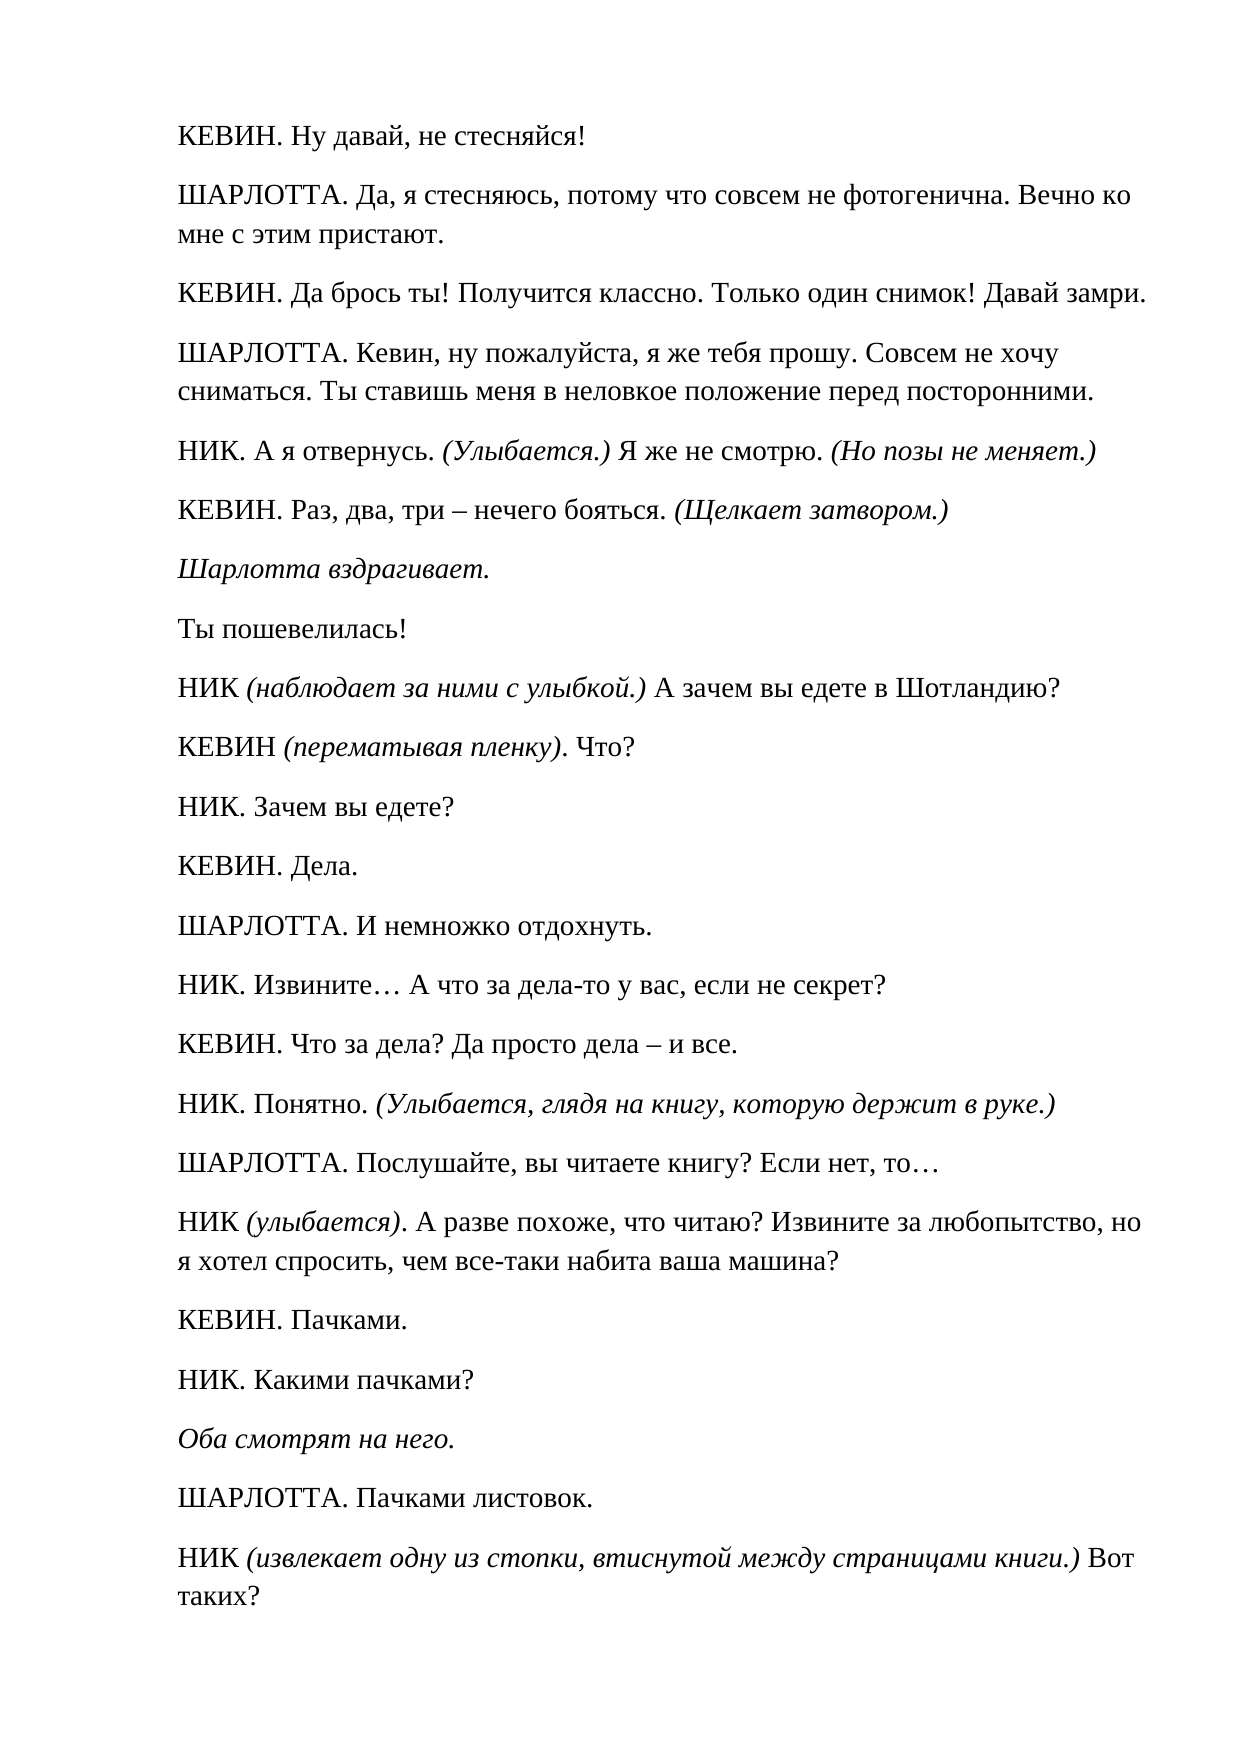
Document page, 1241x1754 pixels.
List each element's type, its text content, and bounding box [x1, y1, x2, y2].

text Ты пошевелилась! [177, 611, 1152, 644]
text КЕВИН. Пачками. [177, 1302, 1152, 1336]
text НИК. Зачем вы едете? [177, 789, 1152, 822]
text Шарлотта вздрагивает. [177, 551, 1152, 585]
text НИК. Извините… А что за дела-то у вас, если не секрет? [177, 967, 1152, 1001]
text КЕВИН. Ну давай, не стесняйся! [177, 118, 1152, 152]
text НИК. А я отвернусь. (Улыбается.) Я же не смотрю. (Но позы не меняет.) [177, 433, 1152, 466]
text КЕВИН. Да брось ты! Получится классно. Только один снимок! Давай замри. [177, 275, 1152, 309]
text НИК. Понятно. (Улыбается, глядя на книгу, которую держит в руке.) [177, 1086, 1152, 1119]
text КЕВИН. Дела. [177, 848, 1152, 882]
text КЕВИН. Раз, два, три – нечего бояться. (Щелкает затвором.) [177, 492, 1152, 526]
text НИК (наблюдает за ними с улыбкой.) А зачем вы едете в Шотландию? [177, 670, 1152, 704]
text Оба смотрят на него. [177, 1421, 1152, 1455]
text ШАРЛОТТА. И немножко отдохнуть. [177, 908, 1152, 941]
text ШАРЛОТТА. Пачками листовок. [177, 1481, 1152, 1514]
text КЕВИН. Что за дела? Да просто дела – и все. [177, 1026, 1152, 1060]
text НИК (извлекает одну из стопки, втиснутой между страницами книги.) Вот таких? [177, 1540, 1152, 1612]
text ШАРЛОТТА. Да, я стесняюсь, потому что совсем не фотогенична. Вечно ко мне с этим пристают. [177, 177, 1152, 249]
text НИК. Какими пачками? [177, 1362, 1152, 1395]
text КЕВИН (перематывая пленку). Что? [177, 729, 1152, 763]
text ШАРЛОТТА. Кевин, ну пожалуйста, я же тебя прошу. Совсем не хочу сниматься. Ты ставишь меня в неловкое положение перед посторонними. [177, 335, 1152, 407]
text НИК (улыбается). А разве похоже, что читаю? Извините за любопытство, но я хотел спросить, чем все-таки набита ваша машина? [177, 1204, 1152, 1277]
text ШАРЛОТТА. Послушайте, вы читаете книгу? Если нет, то… [177, 1145, 1152, 1179]
